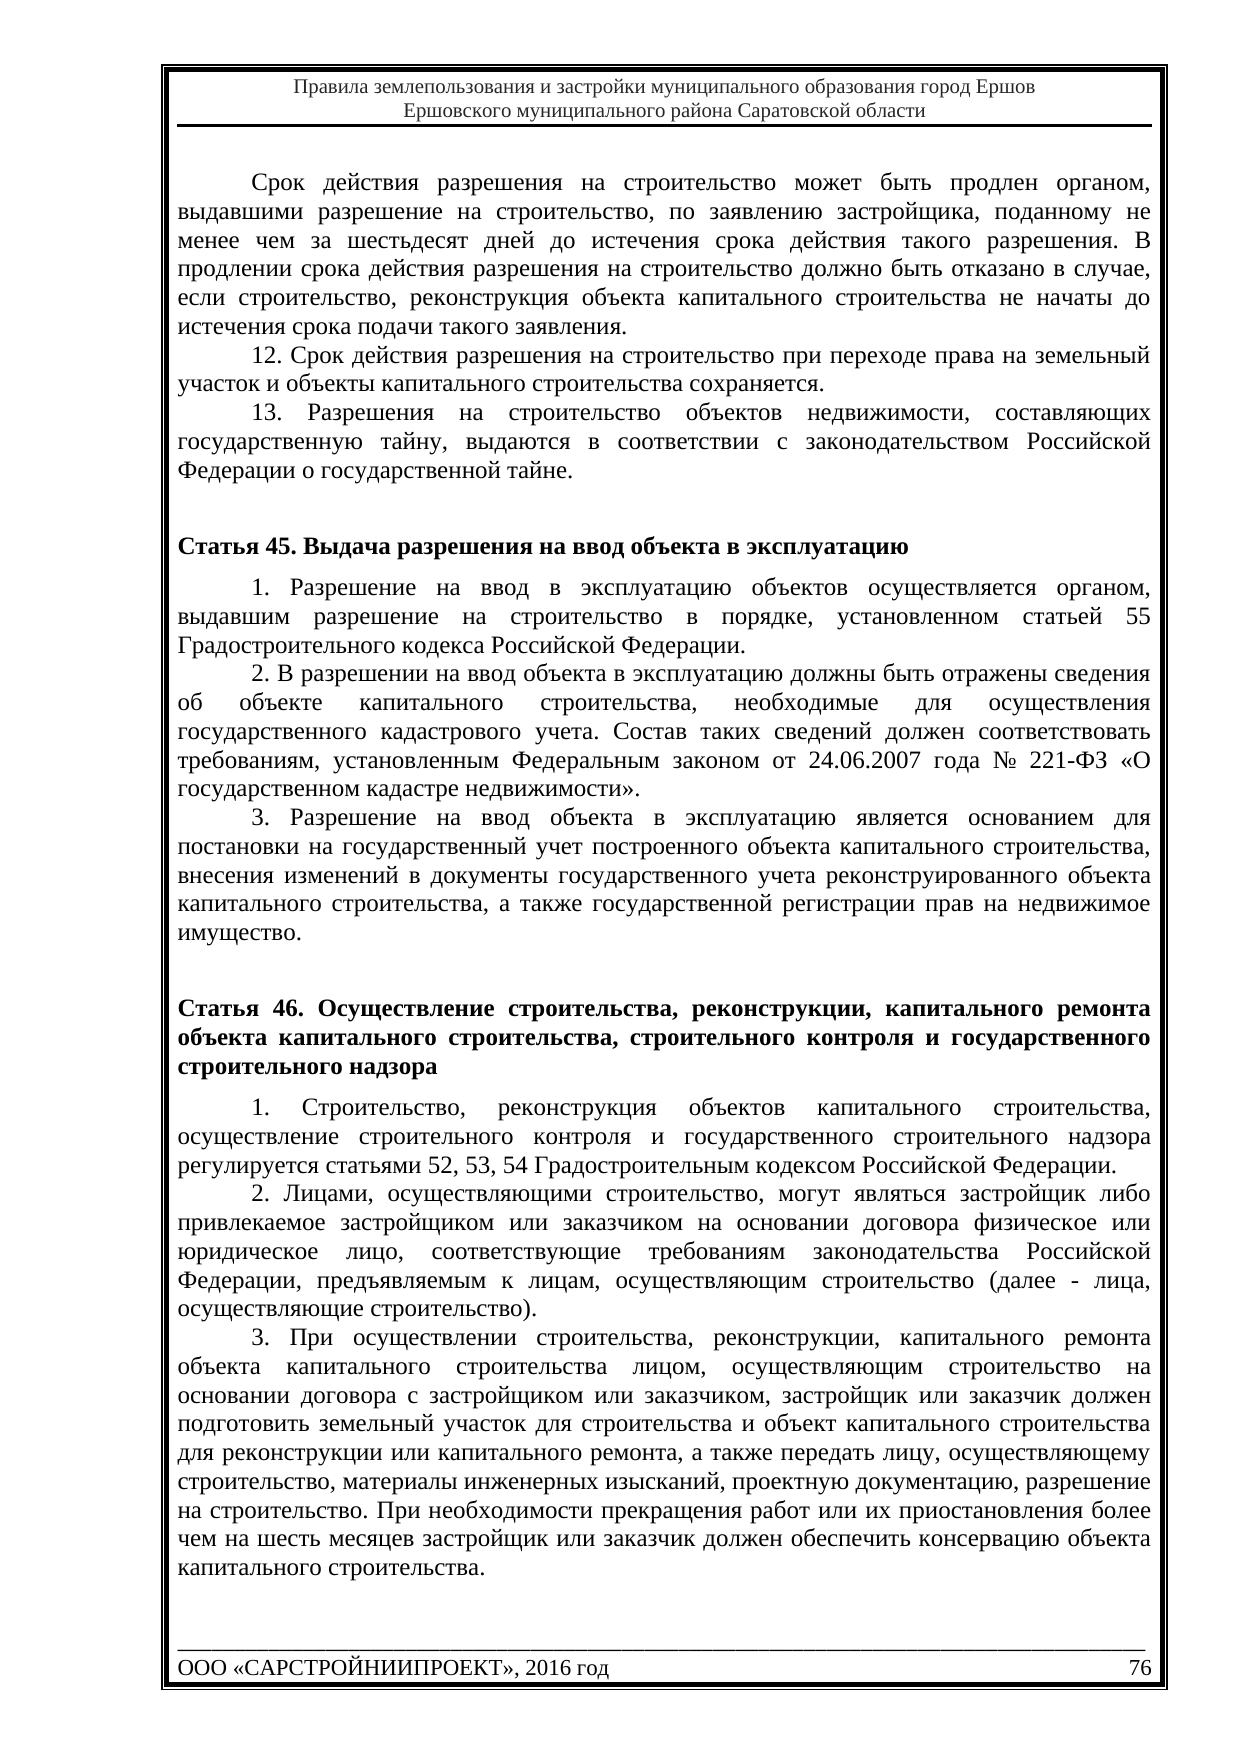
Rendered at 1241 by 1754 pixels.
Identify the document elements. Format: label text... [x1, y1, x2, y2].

text 2. В разрешении на ввод объекта в эксплуатацию должны быть отражены сведения об объекте капитального строительства, необходимые для осуществления государственного кадастрового учета. Состав таких сведений должен соответствовать требованиям, установленным Федеральным законом от 24.06.2007 года № 221-ФЗ «О государственном кадастре недвижимости». [177, 658, 1152, 802]
text 1. Строительство, реконструкция объектов капитального строительства, осуществление строительного контроля и государственного строительного надзора регулируется статьями 52, 53, 54 Градостроительным кодексом Российской Федерации. [177, 1092, 1152, 1178]
text 2. Лицами, осуществляющими строительство, могут являться застройщик либо привлекаемое застройщиком или заказчиком на основании договора физическое или юридическое лицо, соответствующие требованиям законодательства Российской Федерации, предъявляемым к лицам, осуществляющим строительство (далее - лица, осуществляющие строительство). [177, 1178, 1152, 1322]
text Срок действия разрешения на строительство может быть продлен органом, выдавшими разрешение на строительство, по заявлению застройщика, поданному не менее чем за шестьдесят дней до истечения срока действия такого разрешения. В продлении срока действия разрешения на строительство должно быть отказано в случае, если строительство, реконструкция объекта капитального строительства не начаты до истечения срока подачи такого заявления. [177, 167, 1152, 340]
text 12. Срок действия разрешения на строительство при переходе права на земельный участок и объекты капитального строительства сохраняется. [177, 340, 1152, 397]
text 1. Разрешение на ввод в эксплуатацию объектов осуществляется органом, выдавшим разрешение на строительство в порядке, установленном статьей 55 Градостроительного кодекса Российской Федерации. [177, 572, 1152, 658]
text 13. Разрешения на строительство объектов недвижимости, составляющих государственную тайну, выдаются в соответствии с законодательством Российской Федерации о государственной тайне. [177, 397, 1152, 483]
text 3. Разрешение на ввод объекта в эксплуатацию является основанием для постановки на государственный учет построенного объекта капитального строительства, внесения изменений в документы государственного учета реконструированного объекта капитального строительства, а также государственной регистрации прав на недвижимое имущество. [177, 802, 1152, 946]
text 3. При осуществлении строительства, реконструкции, капитального ремонта объекта капитального строительства лицом, осуществляющим строительство на основании договора с застройщиком или заказчиком, застройщик или заказчик должен подготовить земельный участок для строительства и объект капитального строительства для реконструкции или капитального ремонта, а также передать лицу, осуществляющему строительство, материалы инженерных изысканий, проектную документацию, разрешение на строительство. При необходимости прекращения работ или их приостановления более чем на шесть месяцев застройщик или заказчик должен обеспечить консервацию объекта капитального строительства. [177, 1322, 1152, 1581]
subtitle Статья 45. Выдача разрешения на ввод объекта в эксплуатацию [177, 531, 1152, 560]
subtitle Статья 46. Осуществление строительства, реконструкции, капитального ремонта объекта капитального строительства, строительного контроля и государственного строительного надзора [177, 993, 1152, 1080]
